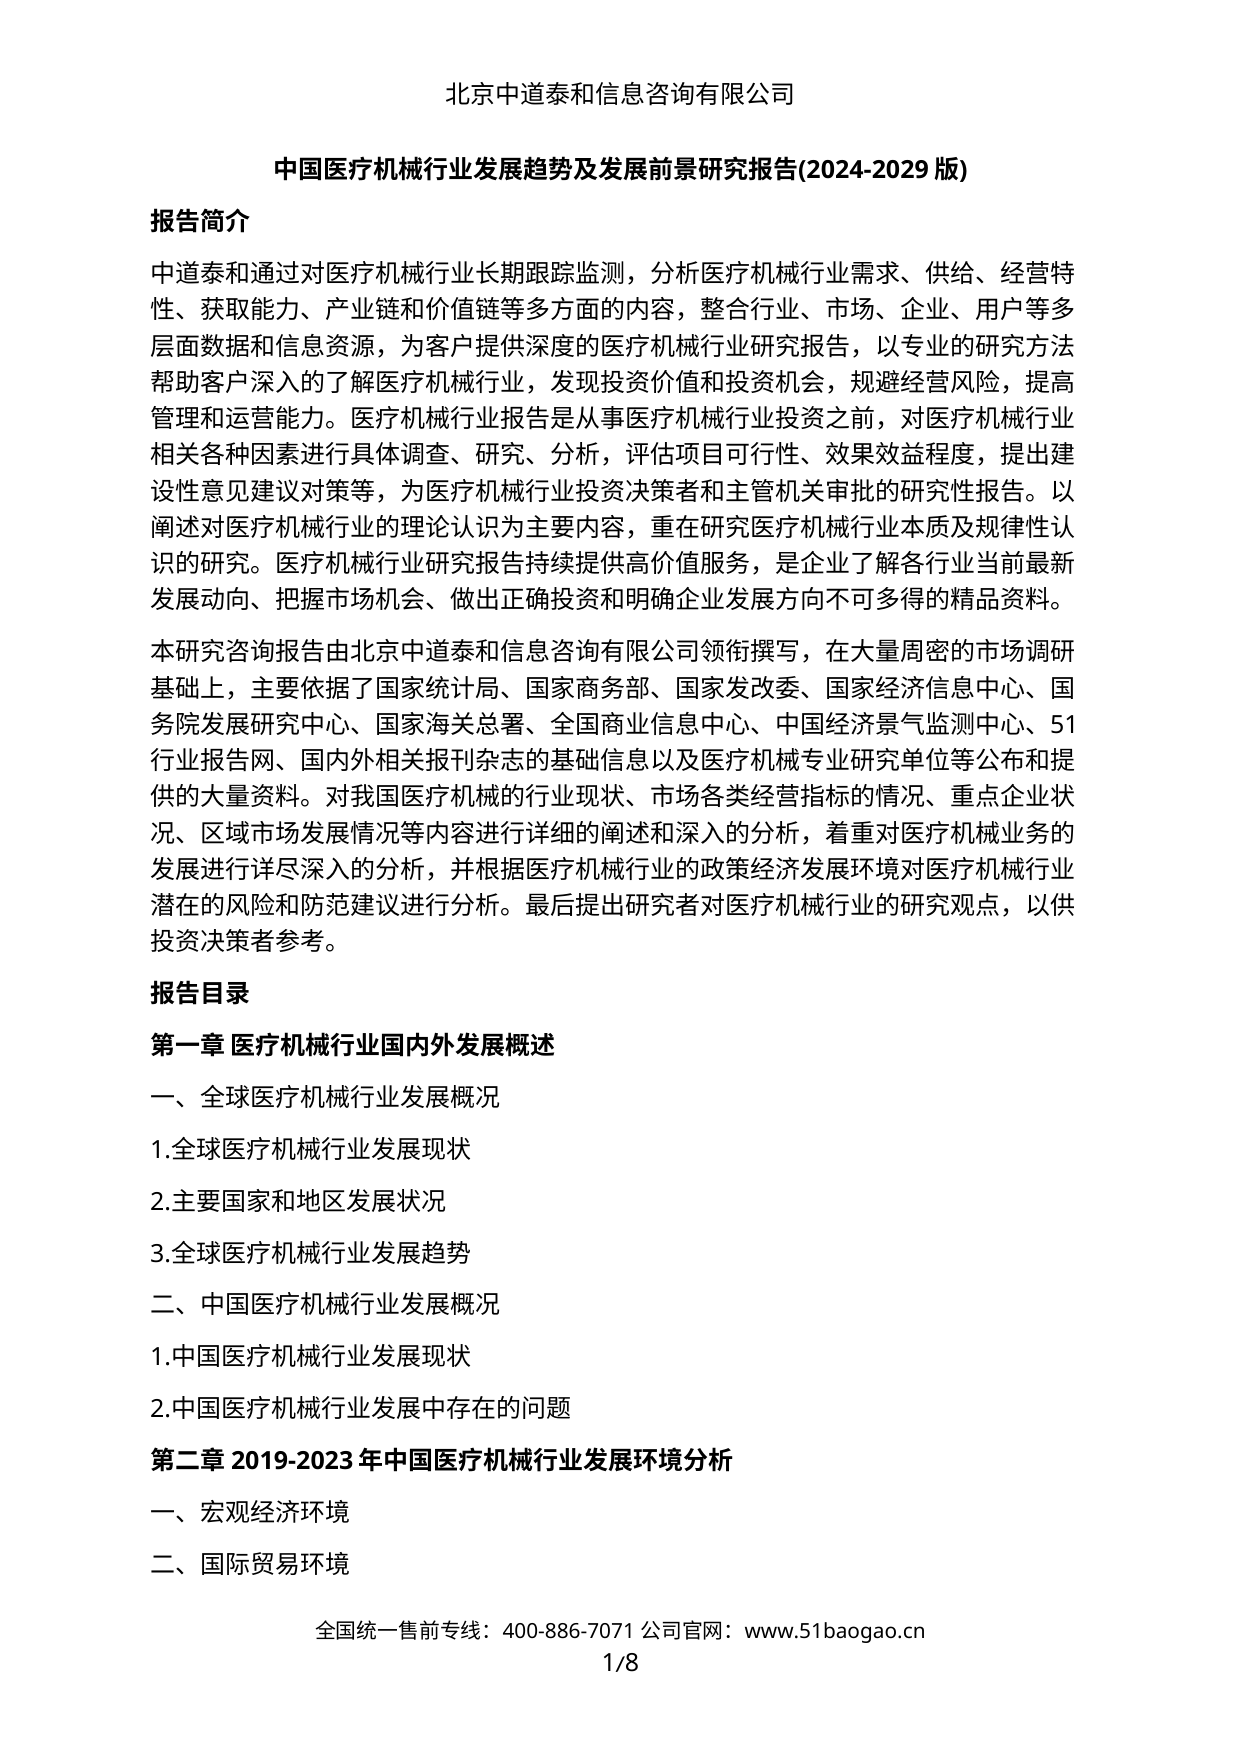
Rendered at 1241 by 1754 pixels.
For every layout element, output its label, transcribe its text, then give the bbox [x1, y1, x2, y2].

text 2.中国医疗机械行业发展中存在的问题 [150, 1389, 1090, 1425]
text 2.主要国家和地区发展状况 [150, 1181, 1090, 1217]
text 报告目录 [150, 974, 1090, 1010]
text 第一章 医疗机械行业国内外发展概述 [150, 1026, 1090, 1062]
text 二、国际贸易环境 [150, 1544, 1090, 1581]
text 报告简介 [150, 202, 1090, 238]
text 中国医疗机械行业发展趋势及发展前景研究报告(2024-2029版) [150, 150, 1090, 186]
text 1.全球医疗机械行业发展现状 [150, 1129, 1090, 1166]
text 一、宏观经济环境 [150, 1492, 1090, 1529]
text 3.全球医疗机械行业发展趋势 [150, 1233, 1090, 1269]
text 1.中国医疗机械行业发展现状 [150, 1337, 1090, 1373]
text 一、全球医疗机械行业发展概况 [150, 1077, 1090, 1114]
text 第二章 2019-2023年中国医疗机械行业发展环境分析 [150, 1441, 1090, 1477]
text 本研究咨询报告由北京中道泰和信息咨询有限公司领衔撰写，在大量周密的市场调研基础上，主要依据了国家统计局、国家商务部、国家发改委、国家经济信息中心、国务院发展研究中心、国家海关总署、全国商业信息中心、中国经济景气监测中心、51行业报告网、国内外相关报刊杂志的基础信息以及医疗机械专业研究单位等公布和提供的大量资料。对我国医疗机械的行业现状、市场各类经营指标的情况、重点企业状况、区域市场发展情况等内容进行详细的阐述和深入的分析，着重对医疗机械业务的发展进行详尽深入的分析，并根据医疗机械行业的政策经济发展环境对医疗机械行业潜在的风险和防范建议进行分析。最后提出研究者对医疗机械行业的研究观点，以供投资决策者参考。 [150, 632, 1090, 958]
text 中道泰和通过对医疗机械行业长期跟踪监测，分析医疗机械行业需求、供给、经营特性、获取能力、产业链和价值链等多方面的内容，整合行业、市场、企业、用户等多层面数据和信息资源，为客户提供深度的医疗机械行业研究报告，以专业的研究方法帮助客户深入的了解医疗机械行业，发现投资价值和投资机会，规避经营风险，提高管理和运营能力。医疗机械行业报告是从事医疗机械行业投资之前，对医疗机械行业相关各种因素进行具体调查、研究、分析，评估项目可行性、效果效益程度，提出建设性意见建议对策等，为医疗机械行业投资决策者和主管机关审批的研究性报告。以阐述对医疗机械行业的理论认识为主要内容，重在研究医疗机械行业本质及规律性认识的研究。医疗机械行业研究报告持续提供高价值服务，是企业了解各行业当前最新发展动向、把握市场机会、做出正确投资和明确企业发展方向不可多得的精品资料。 [150, 254, 1090, 616]
text 二、中国医疗机械行业发展概况 [150, 1285, 1090, 1321]
